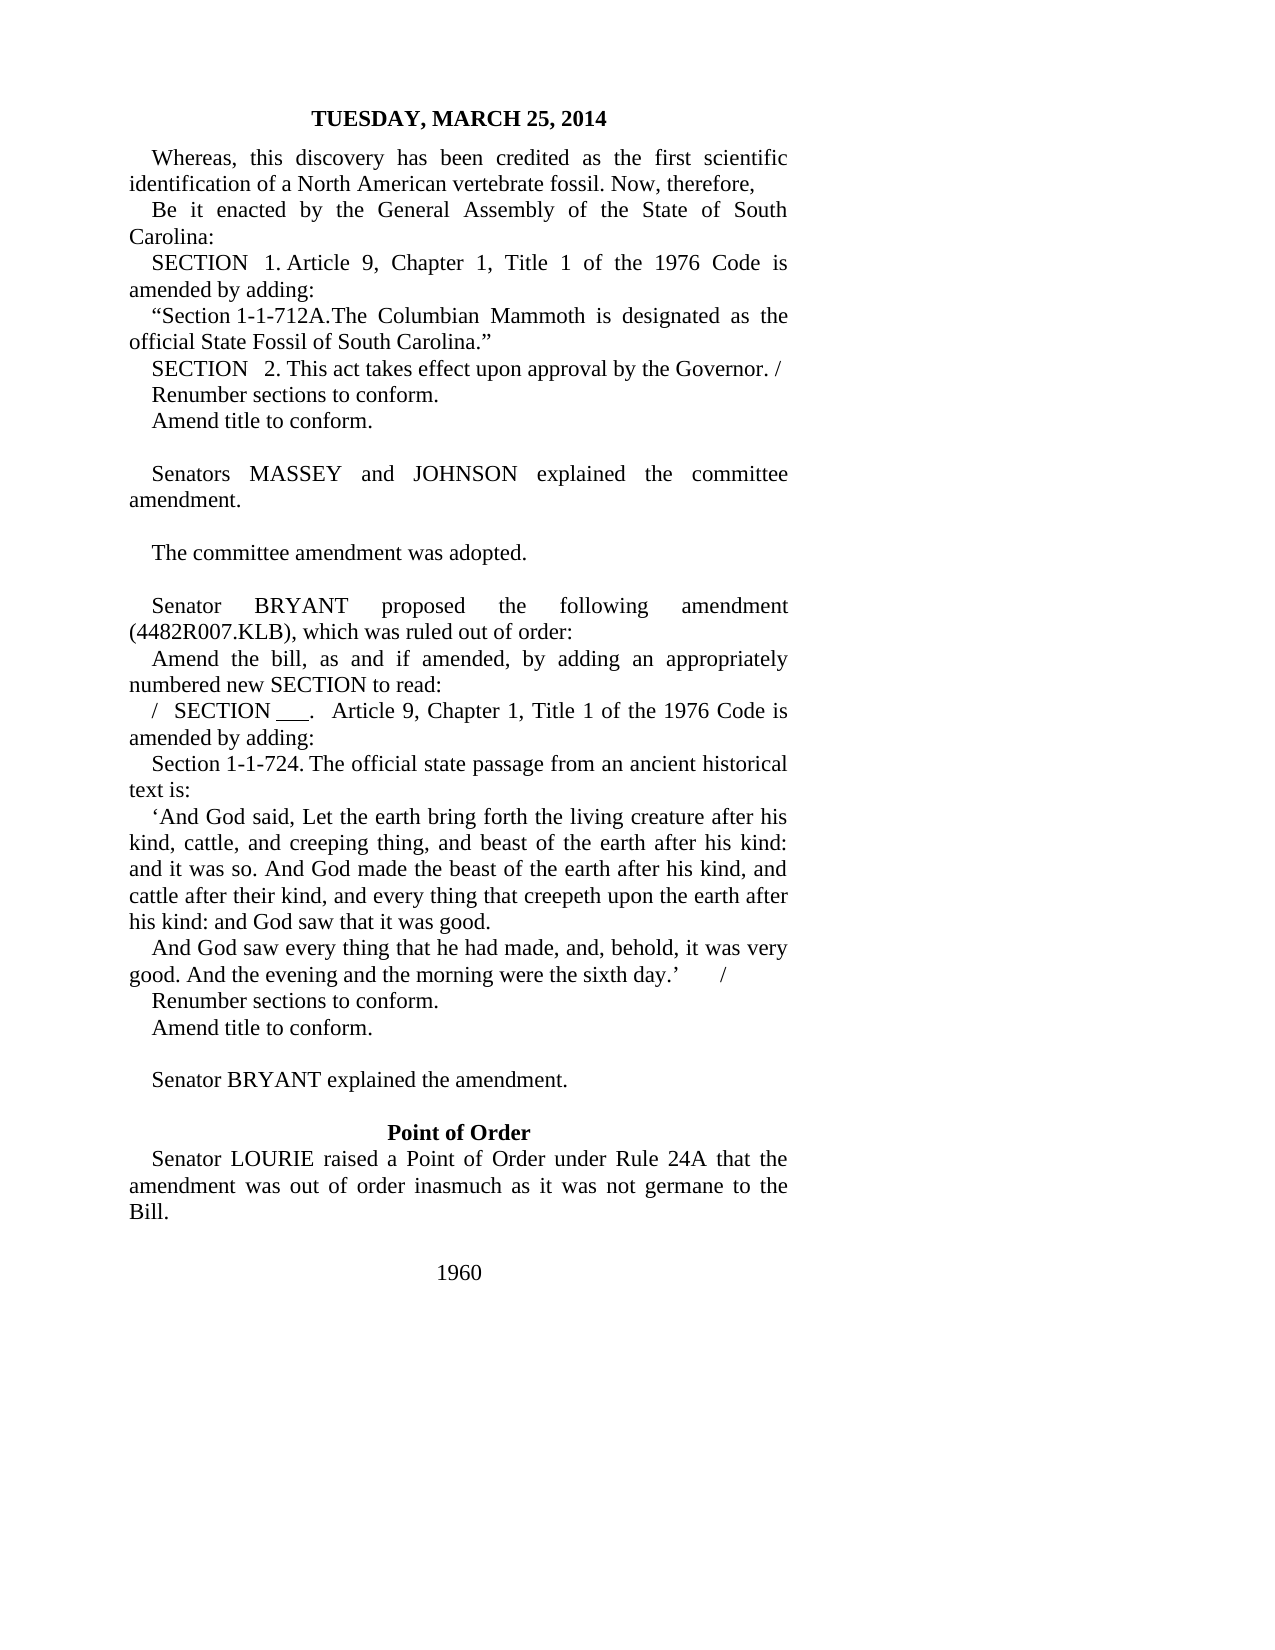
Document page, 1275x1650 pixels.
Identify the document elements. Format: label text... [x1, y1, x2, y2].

text Point of Order [129, 1119, 789, 1145]
text SECTION 1. Article 9, Chapter 1, Title 1 of the 1976 Code is amended by adding: [129, 249, 789, 302]
text “Section 1-1-712A. The Columbian Mammoth is designated as the official State Fossil of South Carolina.” [129, 302, 789, 355]
text ‘And God said, Let the earth bring forth the living creature after his kind, cattle, and creeping thing, and beast of the earth after his kind: and it was so. And God made the beast of the earth after his kind, and cattle after their kind, and every thing that creepeth upon the earth after his kind: and God saw that it was good. [129, 803, 789, 934]
text Senator BRYANT explained the amendment. [129, 1066, 789, 1093]
text Senator LOURIE raised a Point of Order under Rule 24A that the amendment was out of order inasmuch as it was not germane to the Bill. [129, 1145, 789, 1224]
text Amend title to conform. [129, 1013, 789, 1040]
text Section 1-1-724. The official state passage from an ancient historical text is: [129, 750, 789, 803]
text The committee amendment was adopted. [129, 539, 789, 566]
text Amend title to conform. [129, 407, 789, 434]
text Renumber sections to conform. [129, 987, 789, 1013]
text Be it enacted by the General Assembly of the State of South Carolina: [129, 197, 789, 249]
text Amend the bill, as and if amended, by adding an appropriately numbered new SECTION to read: [129, 644, 789, 697]
text / SECTION . Article 9, Chapter 1, Title 1 of the 1976 Code is amended by adding: [129, 697, 789, 750]
text SECTION 2. This act takes effect upon approval by the Governor. / [129, 355, 789, 381]
text Senators MASSEY and JOHNSON explained the committee amendment. [129, 460, 789, 513]
text Renumber sections to conform. [129, 381, 789, 407]
text Senator BRYANT proposed the following amendment (4482R007.KLB), which was ruled out of order: [129, 592, 789, 644]
text And God saw every thing that he had made, and, behold, it was very good. And the evening and the morning were the sixth day.’ / [129, 934, 789, 987]
text Whereas, this discovery has been credited as the first scientific identification of a North American vertebrate fossil. Now, therefore, [129, 144, 789, 197]
